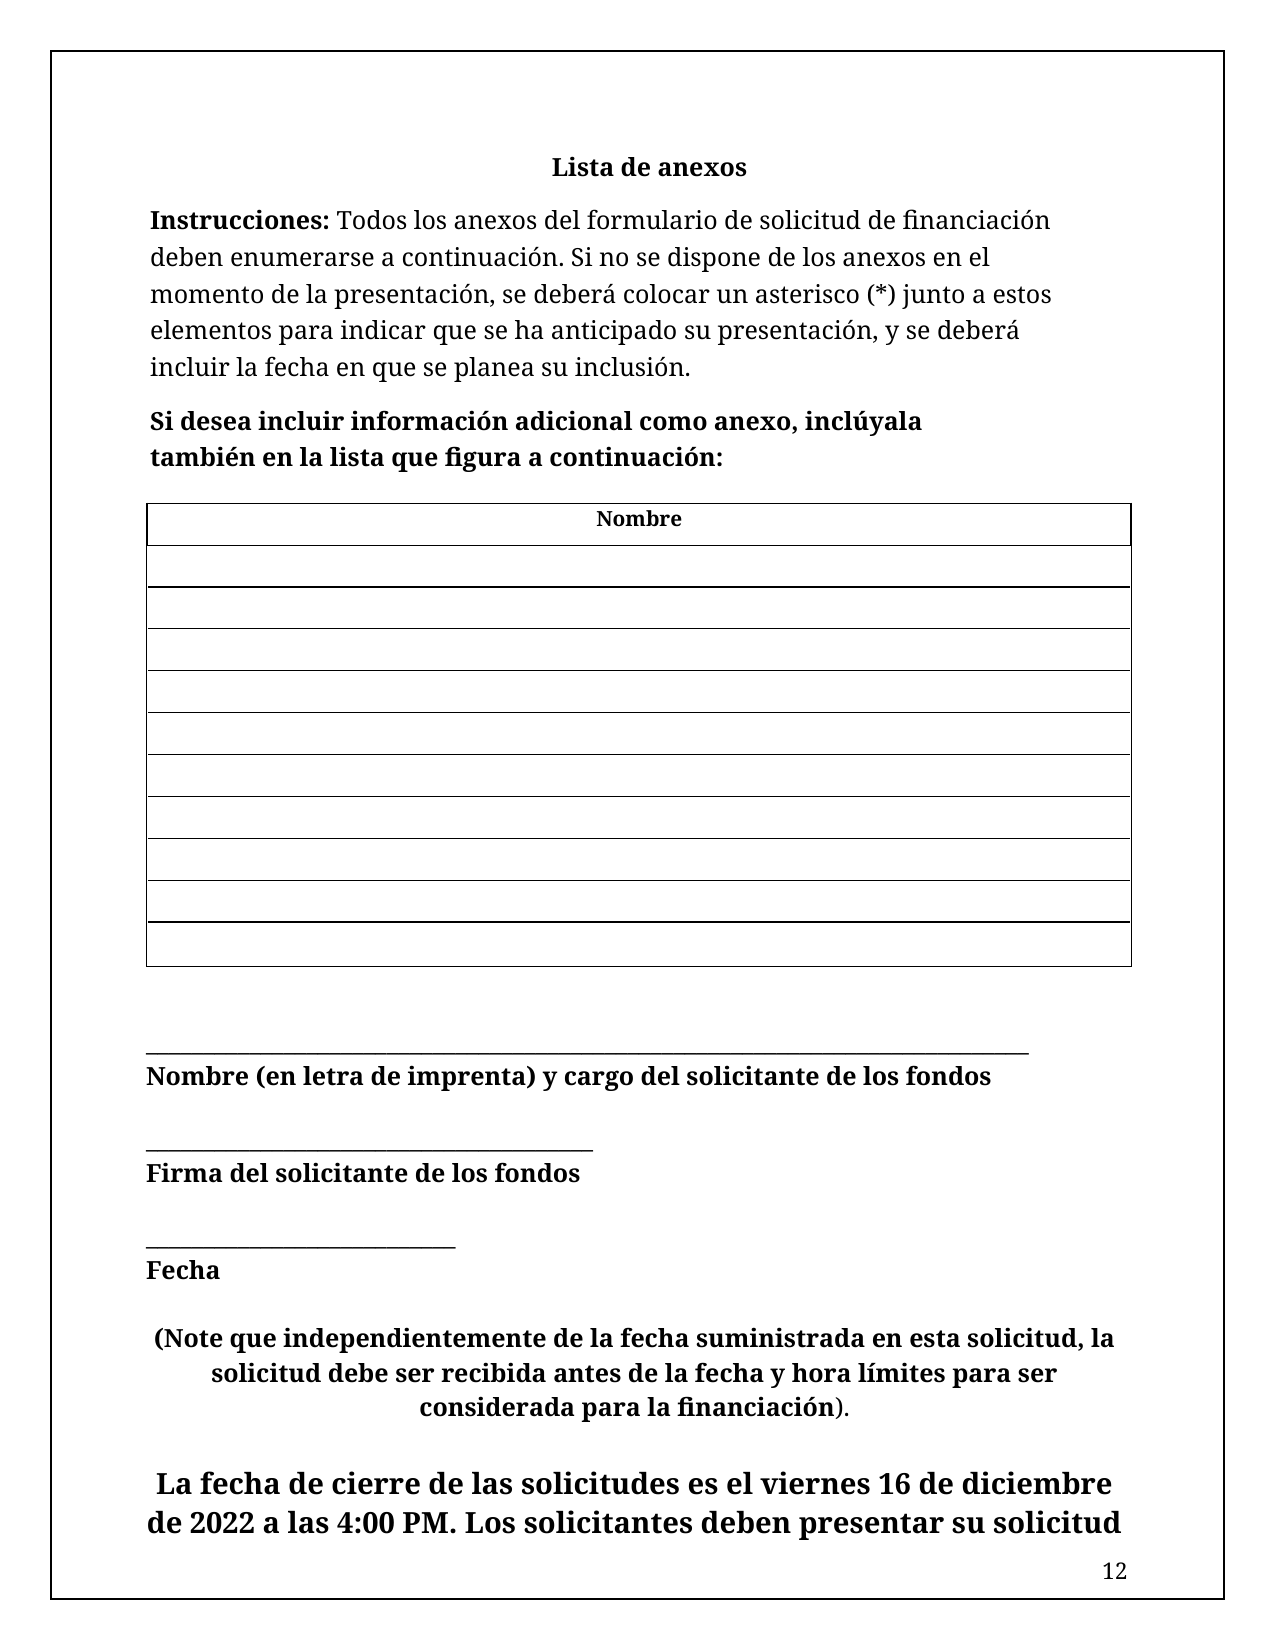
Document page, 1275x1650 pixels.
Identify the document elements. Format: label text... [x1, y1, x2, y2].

table_cell [147, 880, 1131, 921]
subtitle Lista de anexos [552, 150, 1204, 184]
table_cell [147, 754, 1131, 796]
text Fecha [146, 1253, 1121, 1287]
text Nombre (en letra de imprenta) y cargo del solicitante de los fondos [146, 1058, 1121, 1092]
text _____________________________________________________________________________ [146, 1024, 1121, 1058]
table_cell [147, 838, 1131, 879]
text Firma del solicitante de los fondos [146, 1155, 1121, 1189]
text Instrucciones: Todos los anexos del formulario de solicitud de financiación deben enumerarse a continuación. Si no se dispone de los anexos en el momento de la presentación, se deberá colocar un asterisco (*) junto a estos elementos para indicar que se ha anticipado su presentación, y se deberá incluir la fecha en que se planea su inclusión. [150, 203, 1074, 384]
text _______________________________________ [146, 1121, 1121, 1155]
table_cell [147, 921, 1131, 966]
text ___________________________ [146, 1218, 1121, 1253]
table_cell [147, 546, 1131, 586]
table_header Nombre [148, 504, 1130, 544]
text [146, 1463, 1123, 1542]
table_cell [147, 670, 1131, 712]
table_cell [147, 586, 1131, 628]
subtitle Si desea incluir información adicional como anexo, inclúyala también en la lista que figura a continuación: [150, 403, 1023, 474]
table_cell [147, 712, 1131, 754]
text (Note que independientemente de la fecha suministrada en esta solicitud, la solicitud debe ser recibida antes de la fecha y hora límites para ser considerada para la financiación). [146, 1321, 1123, 1423]
table_cell [147, 796, 1131, 838]
table_cell [147, 628, 1131, 670]
